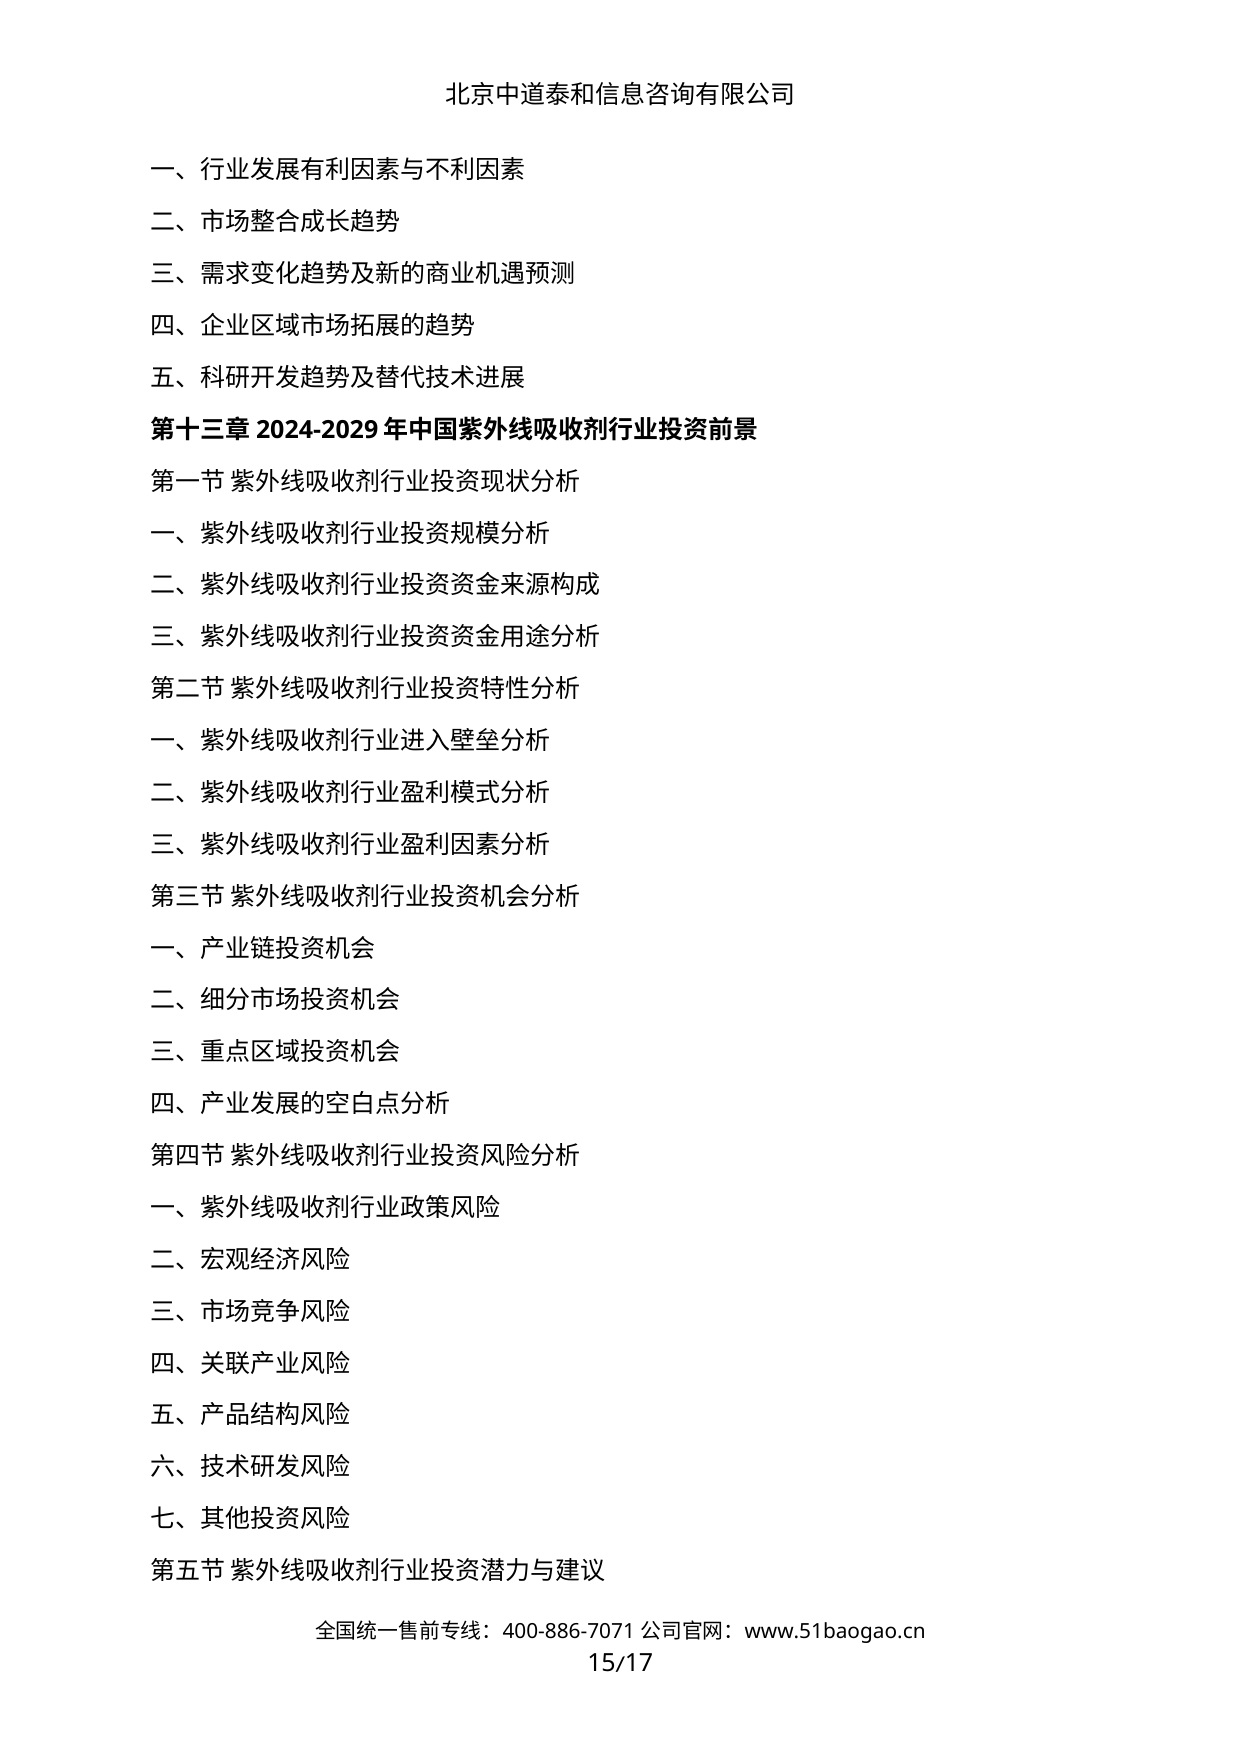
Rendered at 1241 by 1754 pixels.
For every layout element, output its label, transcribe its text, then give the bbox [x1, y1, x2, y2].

text 第三节 紫外线吸收剂行业投资机会分析 [150, 876, 1090, 912]
text 三、紫外线吸收剂行业投资资金用途分析 [150, 617, 1090, 653]
text 一、紫外线吸收剂行业进入壁垒分析 [150, 721, 1090, 757]
text 六、技术研发风险 [150, 1447, 1090, 1483]
text 二、宏观经济风险 [150, 1239, 1090, 1276]
text 三、需求变化趋势及新的商业机遇预测 [150, 254, 1090, 290]
text 一、产业链投资机会 [150, 928, 1090, 964]
text 第四节 紫外线吸收剂行业投资风险分析 [150, 1136, 1090, 1172]
text 第十三章 2024-2029年中国紫外线吸收剂行业投资前景 [150, 409, 1090, 446]
text 一、紫外线吸收剂行业投资规模分析 [150, 513, 1090, 549]
text 五、产品结构风险 [150, 1395, 1090, 1431]
text 一、行业发展有利因素与不利因素 [150, 150, 1090, 186]
text 第五节 紫外线吸收剂行业投资潜力与建议 [150, 1551, 1090, 1587]
text 第一节 紫外线吸收剂行业投资现状分析 [150, 461, 1090, 497]
text 五、科研开发趋势及替代技术进展 [150, 357, 1090, 394]
text 三、重点区域投资机会 [150, 1032, 1090, 1068]
text 七、其他投资风险 [150, 1499, 1090, 1535]
text 四、产业发展的空白点分析 [150, 1084, 1090, 1120]
text 三、紫外线吸收剂行业盈利因素分析 [150, 824, 1090, 861]
text 二、市场整合成长趋势 [150, 202, 1090, 238]
text 四、企业区域市场拓展的趋势 [150, 306, 1090, 342]
text 第二节 紫外线吸收剂行业投资特性分析 [150, 669, 1090, 705]
text 二、细分市场投资机会 [150, 980, 1090, 1016]
text 二、紫外线吸收剂行业投资资金来源构成 [150, 565, 1090, 601]
text 三、市场竞争风险 [150, 1291, 1090, 1327]
text 四、关联产业风险 [150, 1343, 1090, 1379]
text 一、紫外线吸收剂行业政策风险 [150, 1187, 1090, 1224]
text 二、紫外线吸收剂行业盈利模式分析 [150, 772, 1090, 809]
